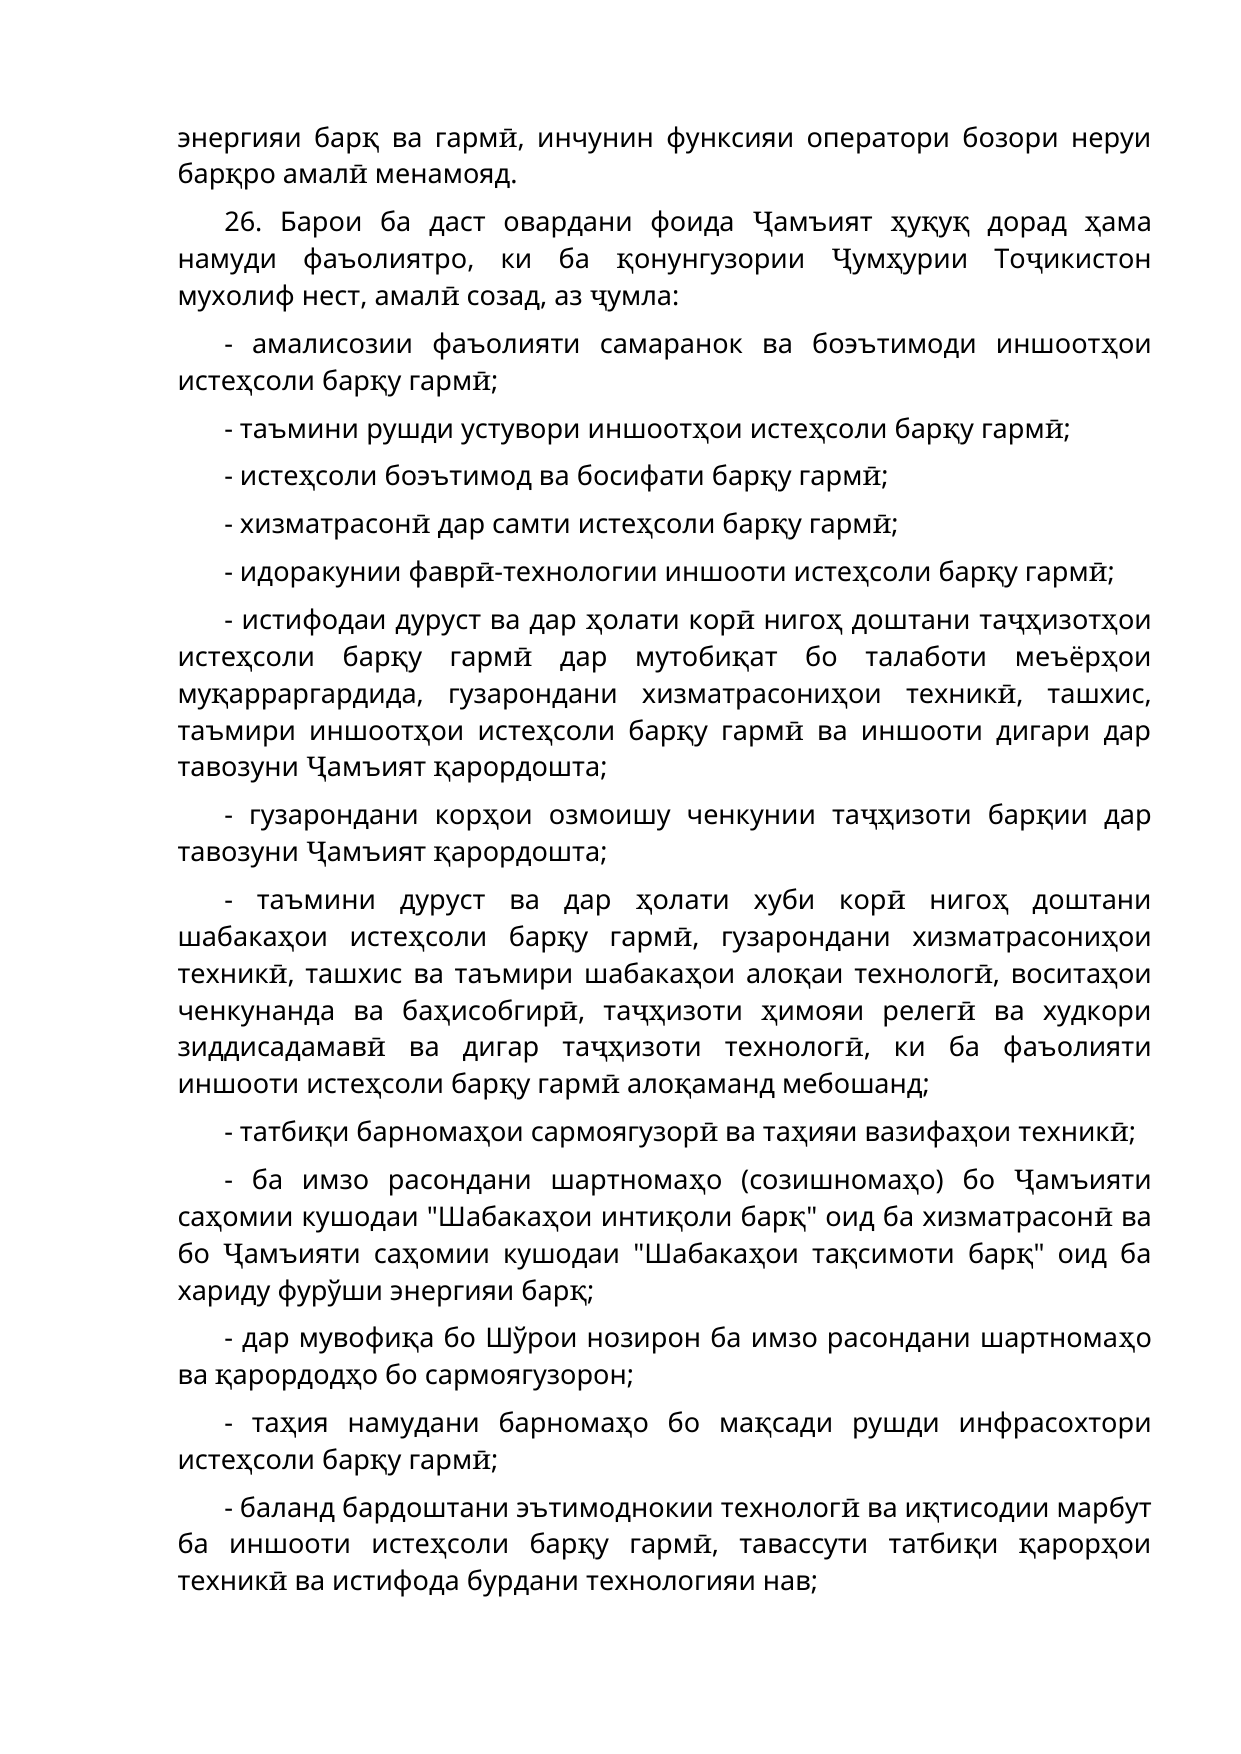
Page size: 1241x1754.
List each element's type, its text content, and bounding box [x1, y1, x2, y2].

text - таҳия намудани барномаҳо бо мақсади рушди инфрасохтори истеҳсоли барқу гармӣ; [177, 1403, 1152, 1477]
text - истеҳсоли боэътимод ва босифати барқу гармӣ; [177, 457, 1152, 494]
text - таъмини рушди устувори иншоотҳои истеҳсоли барқу гармӣ; [177, 409, 1152, 446]
text 26. Барои ба даст овардани фоида Ҷамъият ҳуқуқ дорад ҳама намуди фаъолиятро, ки ба қонунгузории Ҷумҳурии Тоҷикистон мухолиф нест, амалӣ созад, аз ҷумла: [177, 203, 1152, 313]
text - дар мувофиқа бо Шўрои нозирон ба имзо расондани шартномаҳо ва қарордодҳо бо сармоягузорон; [177, 1319, 1152, 1392]
text - ба имзо расондани шартномаҳо (созишномаҳо) бо Ҷамъияти саҳомии кушодаи "Шабакаҳои интиқоли барқ" оид ба хизматрасонӣ ва бо Ҷамъияти саҳомии кушодаи "Шабакаҳои тақсимоти барқ" оид ба хариду фурўши энергияи барқ; [177, 1160, 1152, 1308]
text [177, 118, 1152, 192]
text - хизматрасонӣ дар самти истеҳсоли барқу гармӣ; [177, 505, 1152, 542]
text - баланд бардоштани эътимоднокии технологӣ ва иқтисодии марбут ба иншооти истеҳсоли барқу гармӣ, тавассути татбиқи қарорҳои техникӣ ва истифода бурдани технологияи нав; [177, 1488, 1152, 1599]
text - амалисозии фаъолияти самаранок ва боэътимоди иншоотҳои истеҳсоли барқу гармӣ; [177, 324, 1152, 398]
text - истифодаи дуруст ва дар ҳолати корӣ нигоҳ доштани таҷҳизотҳои истеҳсоли барқу гармӣ дар мутобиқат бо талаботи меъёрҳои муқарраргардида, гузарондани хизматрасониҳои техникӣ, ташхис, таъмири иншоотҳои истеҳсоли барқу гармӣ ва иншооти дигари дар тавозуни Ҷамъият қарордошта; [177, 600, 1152, 785]
text - татбиқи барномаҳои сармоягузорӣ ва таҳияи вазифаҳои техникӣ; [177, 1112, 1152, 1149]
text - гузарондани корҳои озмоишу ченкунии таҷҳизоти барқии дар тавозуни Ҷамъият қарордошта; [177, 796, 1152, 869]
text - таъмини дуруст ва дар ҳолати хуби корӣ нигоҳ доштани шабакаҳои истеҳсоли барқу гармӣ, гузарондани хизматрасониҳои техникӣ, ташхис ва таъмири шабакаҳои алоқаи технологӣ, воситаҳои ченкунанда ва баҳисобгирӣ, таҷҳизоти ҳимояи релегӣ ва худкори зиддисадамавӣ ва дигар таҷҳизоти технологӣ, ки ба фаъолияти иншооти истеҳсоли барқу гармӣ алоқаманд мебошанд; [177, 880, 1152, 1102]
text - идоракунии фаврӣ-технологии иншооти истеҳсоли барқу гармӣ; [177, 552, 1152, 589]
